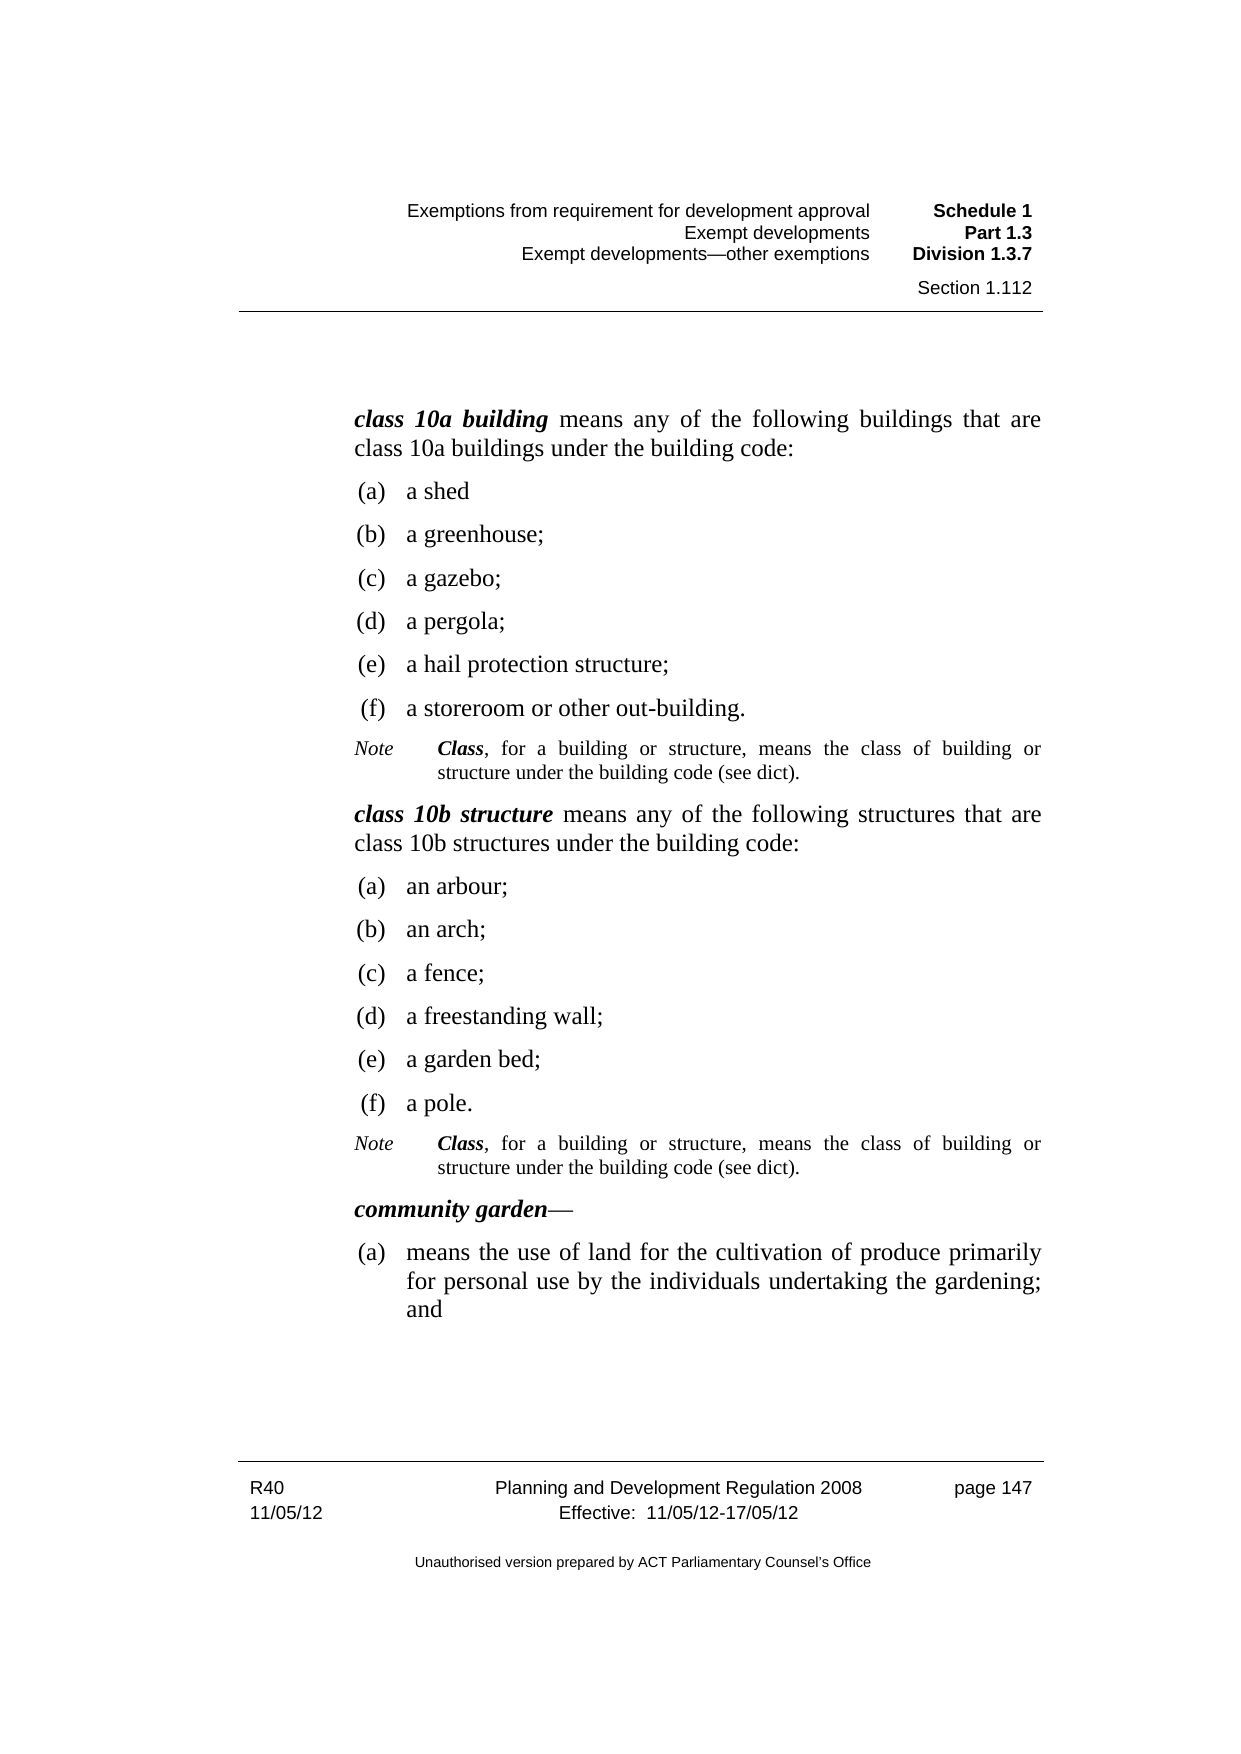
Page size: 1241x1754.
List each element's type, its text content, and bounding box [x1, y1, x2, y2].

text (a) an arbour; [239, 871, 1042, 900]
text (b) a greenhouse; [239, 519, 1042, 548]
text (b) an arch; [239, 914, 1042, 943]
text (c) a gazebo; [239, 563, 1042, 592]
text Note Class, for a building or structure, means the class of building or structure under the building code (see dict). [354, 1131, 1042, 1179]
text class 10a building means any of the following buildings that are class 10a buildings under the building code: [354, 404, 1042, 462]
text community garden— [354, 1194, 1042, 1222]
text (e) a garden bed; [239, 1044, 1042, 1073]
text (a) means the use of land for the cultivation of produce primarily for personal use by the individuals undertaking the gardening; and [239, 1237, 1042, 1323]
text Note Class, for a building or structure, means the class of building or structure under the building code (see dict). [354, 736, 1042, 784]
text class 10b structure means any of the following structures that are class 10b structures under the building code: [354, 799, 1042, 856]
text (c) a fence; [239, 958, 1042, 986]
text (f) a storeroom or other out-building. [239, 693, 1042, 722]
text (a) a shed [239, 476, 1042, 505]
text (d) a freestanding wall; [239, 1001, 1042, 1030]
text (f) a pole. [239, 1088, 1042, 1116]
text (d) a pergola; [239, 606, 1042, 635]
text (e) a hail protection structure; [239, 649, 1042, 678]
